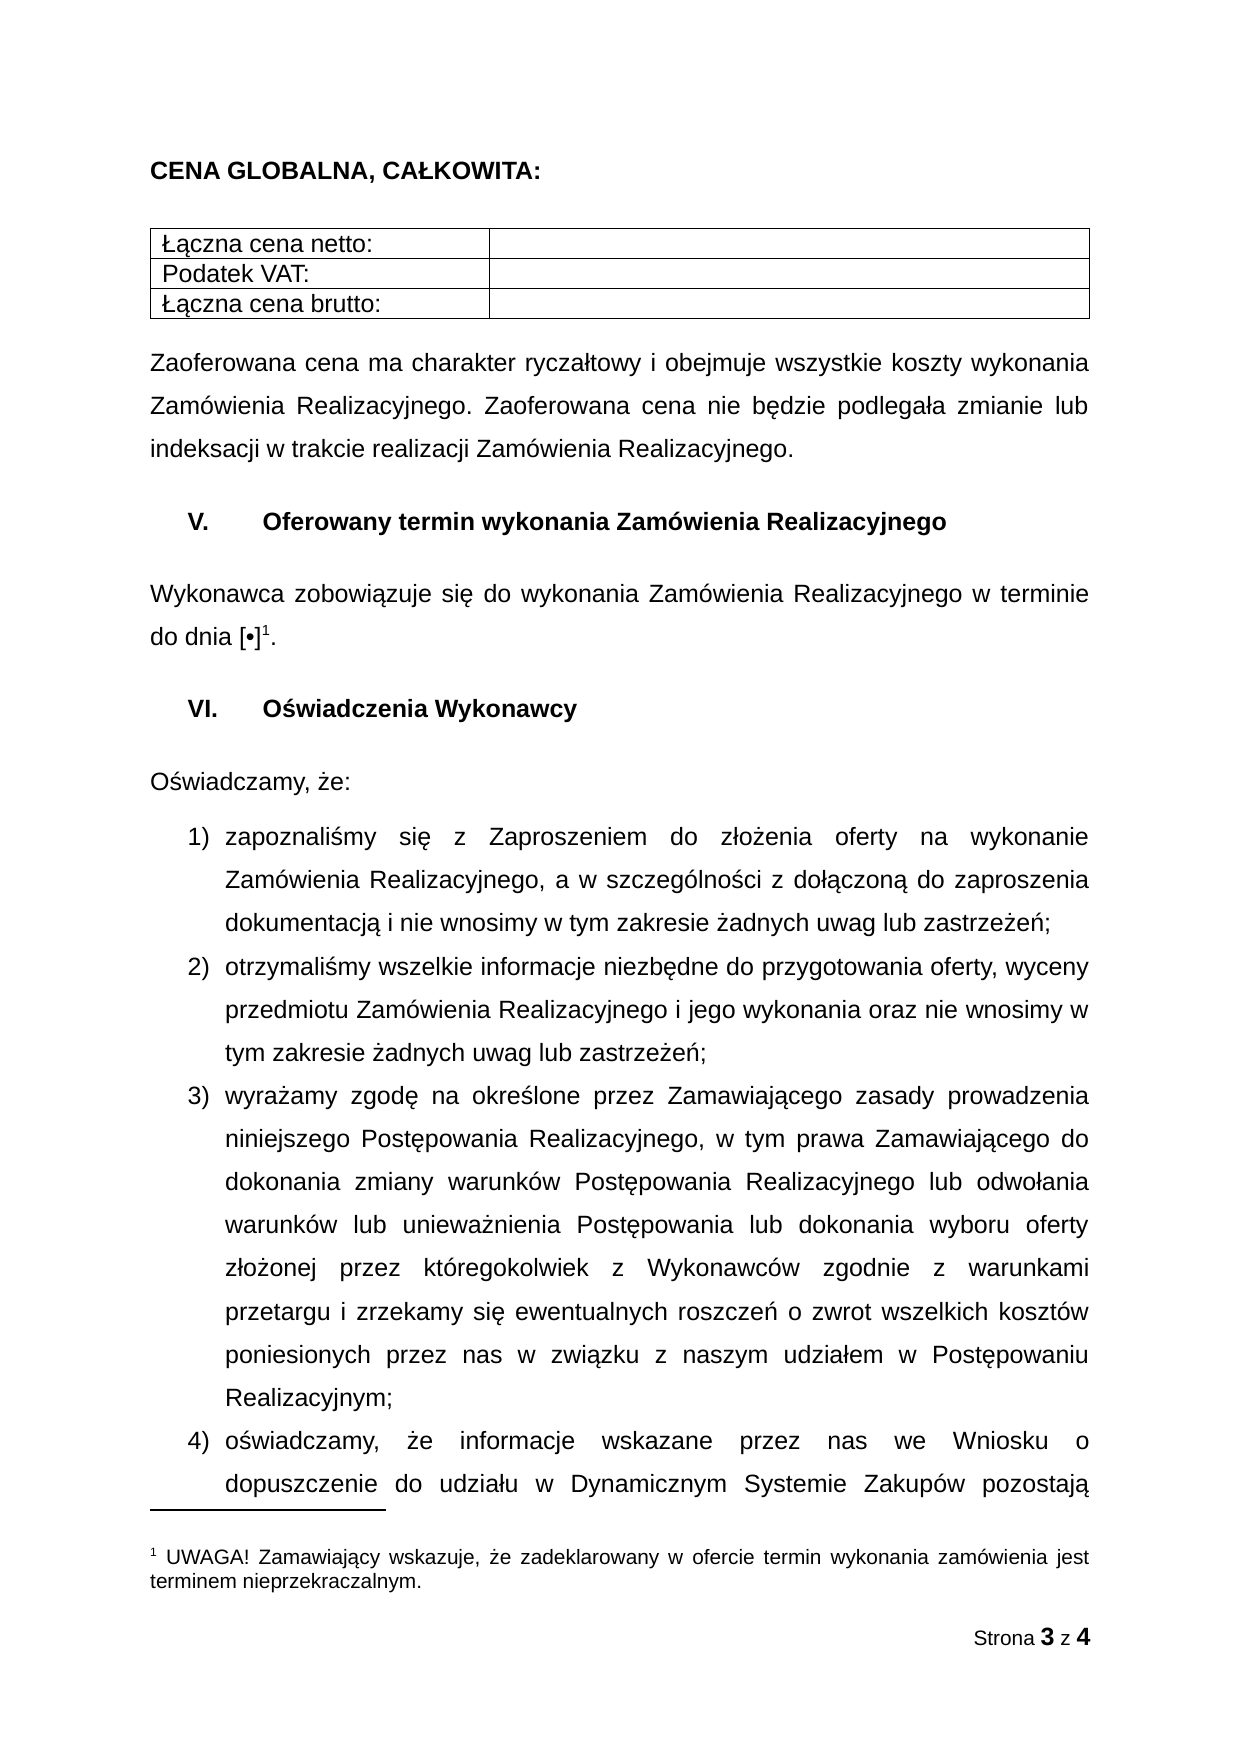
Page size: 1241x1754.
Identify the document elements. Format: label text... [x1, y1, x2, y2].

table_cell [490, 289, 1089, 318]
list Oświadczenia Wykonawcy [187, 694, 1090, 723]
text Wykonawca zobowiązuje się do wykonania Zamówienia Realizacyjnego w terminie do dnia [•]. [150, 579, 1090, 651]
table_cell Łączna cena brutto: [151, 289, 489, 318]
table_cell Podatek VAT: [151, 259, 489, 288]
list zapoznaliśmy się z Zaproszeniem do złożenia oferty na wykonanie Zamówienia Realizacyjnego, a w szczególności z dołączoną do zaproszenia dokumentacją i nie wnosimy w tym zakresie żadnych uwag lub zastrzeżeń; [187, 822, 1090, 937]
list Oferowany termin wykonania Zamówienia Realizacyjnego [187, 506, 1090, 535]
table_cell [490, 259, 1089, 288]
table_header [490, 229, 1089, 258]
table_header Łączna cena netto: [151, 229, 489, 258]
list otrzymaliśmy wszelkie informacje niezbędne do przygotowania oferty, wyceny przedmiotu Zamówienia Realizacyjnego i jego wykonania oraz nie wnosimy w tym zakresie żadnych uwag lub zastrzeżeń; [187, 964, 1090, 1079]
text CENA GLOBALNA, CAŁKOWITA: [150, 156, 1090, 185]
list wyrażamy zgodę na określone przez Zamawiającego zasady prowadzenia niniejszego Postępowania Realizacyjnego, w tym prawa Zamawiającego do dokonania zmiany warunków Postępowania Realizacyjnego lub odwołania warunków lub unieważnienia Postępowania lub dokonania wyboru oferty złożonej przez któregokolwiek z Wykonawców zgodnie z warunkami przetargu i zrzekamy się ewentualnych roszczeń o zwrot wszelkich kosztów poniesionych przez nas w związku z naszym udziałem w Postępowaniu Realizacyjnym; [187, 1106, 1090, 1436]
text Zaoferowana cena ma charakter ryczałtowy i obejmuje wszystkie koszty wykonania Zamówienia Realizacyjnego. Zaoferowana cena nie będzie podlegała zmianie lub indeksacji w trakcie realizacji Zamówienia Realizacyjnego. [150, 348, 1090, 463]
text Oświadczamy, że: [150, 766, 1090, 795]
